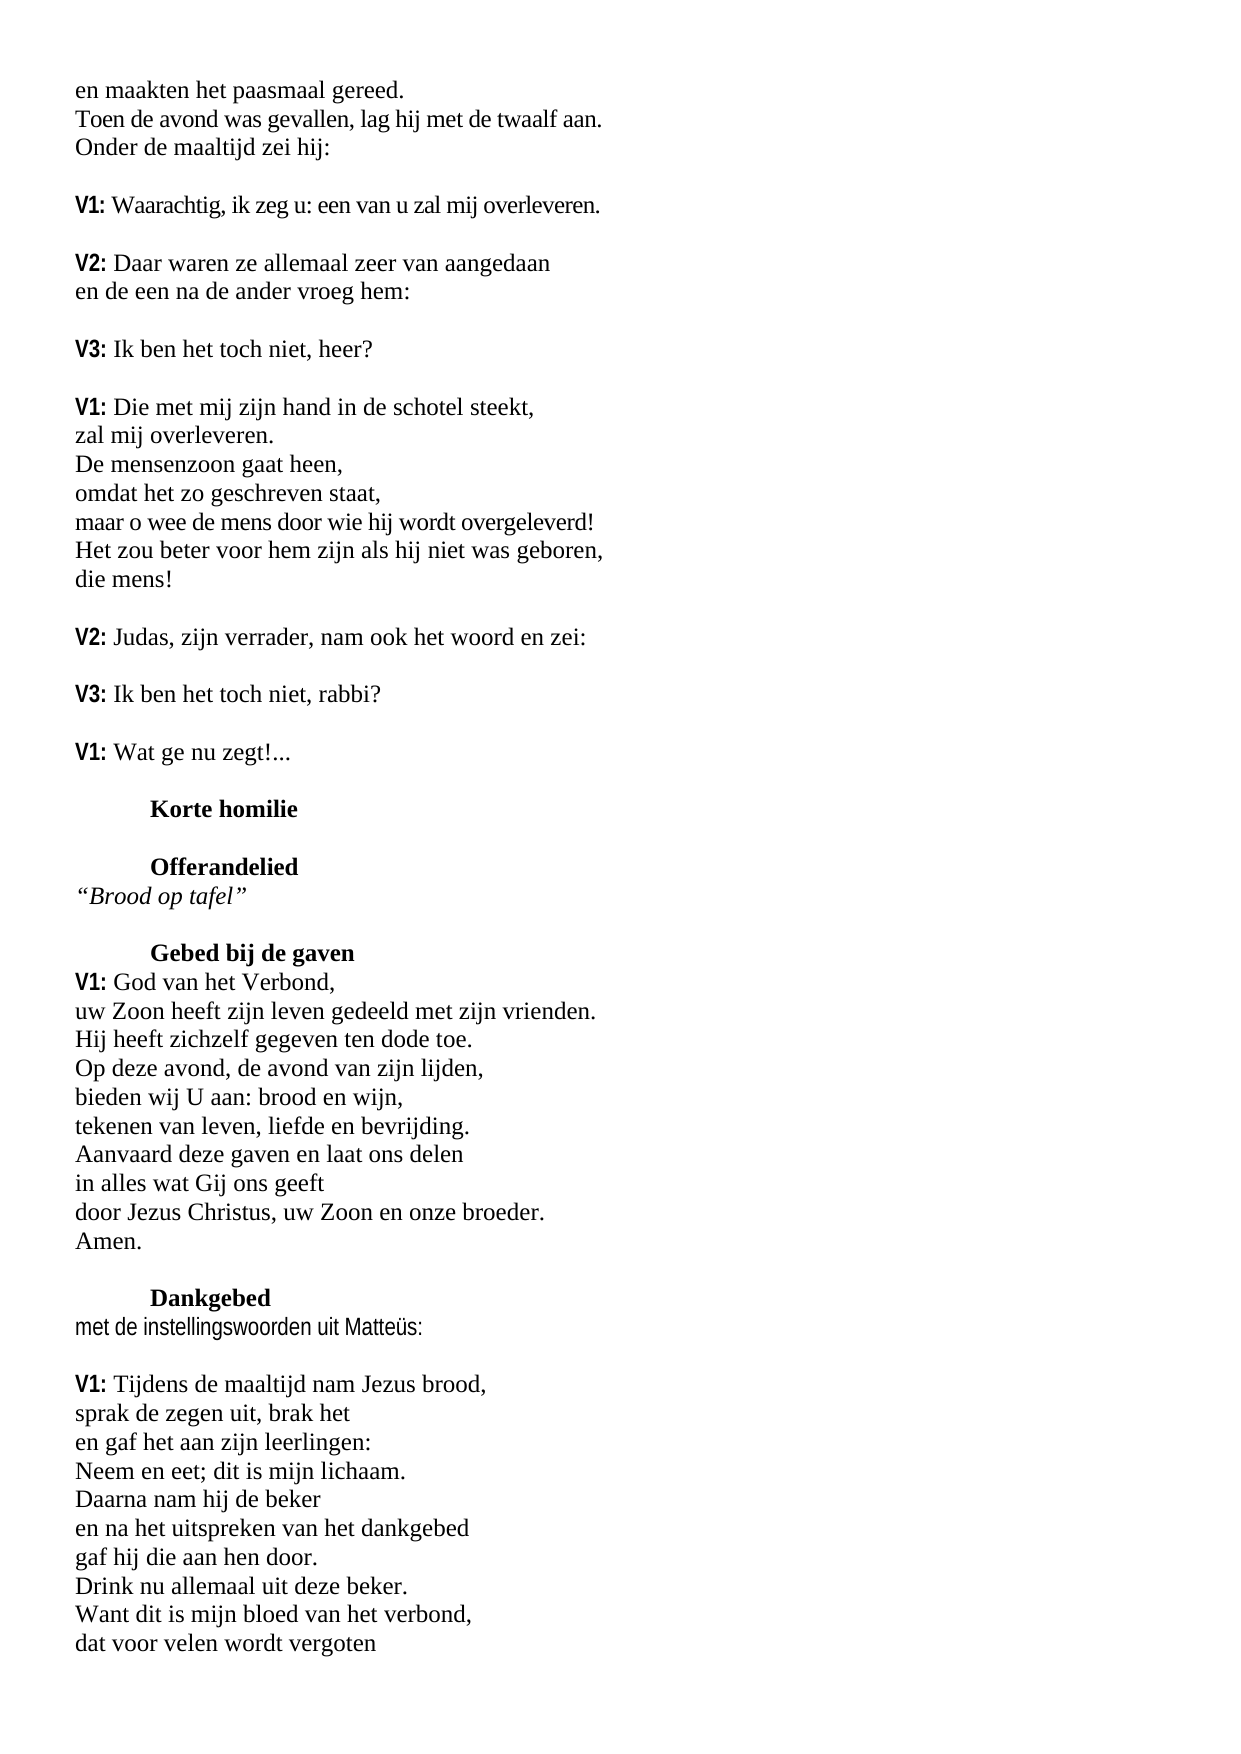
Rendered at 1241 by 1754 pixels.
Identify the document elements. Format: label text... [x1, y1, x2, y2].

text gaf hij die aan hen door. [75, 1542, 1165, 1571]
text V1: Waarachtig, ik zeg u: een van u zal mij overleveren. [75, 190, 1165, 219]
text V3: Ik ben het toch niet, rabbi? [75, 679, 1165, 708]
text door Jezus Christus, uw Zoon en onze broeder. Amen. [75, 1197, 1165, 1254]
text en maakten het paasmaal gereed. [75, 75, 1165, 104]
text omdat het zo geschreven staat, [75, 478, 1165, 507]
text V1: Die met mij zijn hand in de schotel steekt, [75, 392, 1165, 420]
text tekenen van leven, liefde en bevrijding. Aanvaard deze gaven en laat ons delen [75, 1111, 1165, 1168]
text V2: Judas, zijn verrader, nam ook het woord en zei: [75, 622, 1165, 651]
text Want dit is mijn bloed van het verbond, [75, 1599, 1165, 1628]
text en de een na de ander vroeg hem: [75, 276, 1165, 305]
text Dankgebed [75, 1283, 1165, 1312]
text De mensenzoon gaat heen, [75, 449, 1165, 478]
text bieden wij U aan: brood en wijn, [75, 1082, 1165, 1111]
text uw Zoon heeft zijn leven gedeeld met zijn vrienden. Hij heeft zichzelf gegeven ten dode toe. Op deze avond, de avond van zijn lijden, [75, 996, 1165, 1082]
text sprak de zegen uit, brak het [75, 1398, 1165, 1427]
text V3: Ik ben het toch niet, heer? [75, 334, 1165, 363]
text V1: Wat ge nu zegt!... [75, 737, 1165, 766]
text Onder de maaltijd zei hij: [75, 132, 1165, 161]
text V1: Tijdens de maaltijd nam Jezus brood, [75, 1369, 1165, 1398]
text Korte homilie [75, 794, 1165, 823]
text in alles wat Gij ons geeft [75, 1168, 1165, 1197]
text “Brood op tafel” [75, 881, 1165, 909]
text Daarna nam hij de beker [75, 1484, 1165, 1513]
text en gaf het aan zijn leerlingen: [75, 1427, 1165, 1456]
text Toen de avond was gevallen, lag hij met de twaalf aan. [75, 104, 1165, 132]
text V1: God van het Verbond, [75, 967, 1165, 996]
text zal mij overleveren. [75, 420, 1165, 449]
text die mens! [75, 564, 1165, 593]
text V2: Daar waren ze allemaal zeer van aangedaan [75, 248, 1165, 276]
text Drink nu allemaal uit deze beker. [75, 1571, 1165, 1599]
text dat voor velen wordt vergoten [75, 1628, 1165, 1657]
text met de instellingswoorden uit Matteüs: [75, 1312, 1165, 1341]
text en na het uitspreken van het dankgebed [75, 1513, 1165, 1542]
text Gebed bij de gaven [75, 938, 1165, 967]
text Het zou beter voor hem zijn als hij niet was geboren, [75, 535, 1165, 564]
text Neem en eet; dit is mijn lichaam. [75, 1456, 1165, 1484]
text Offerandelied [75, 852, 1165, 881]
text maar o wee de mens door wie hij wordt overgeleverd! [75, 507, 1165, 535]
